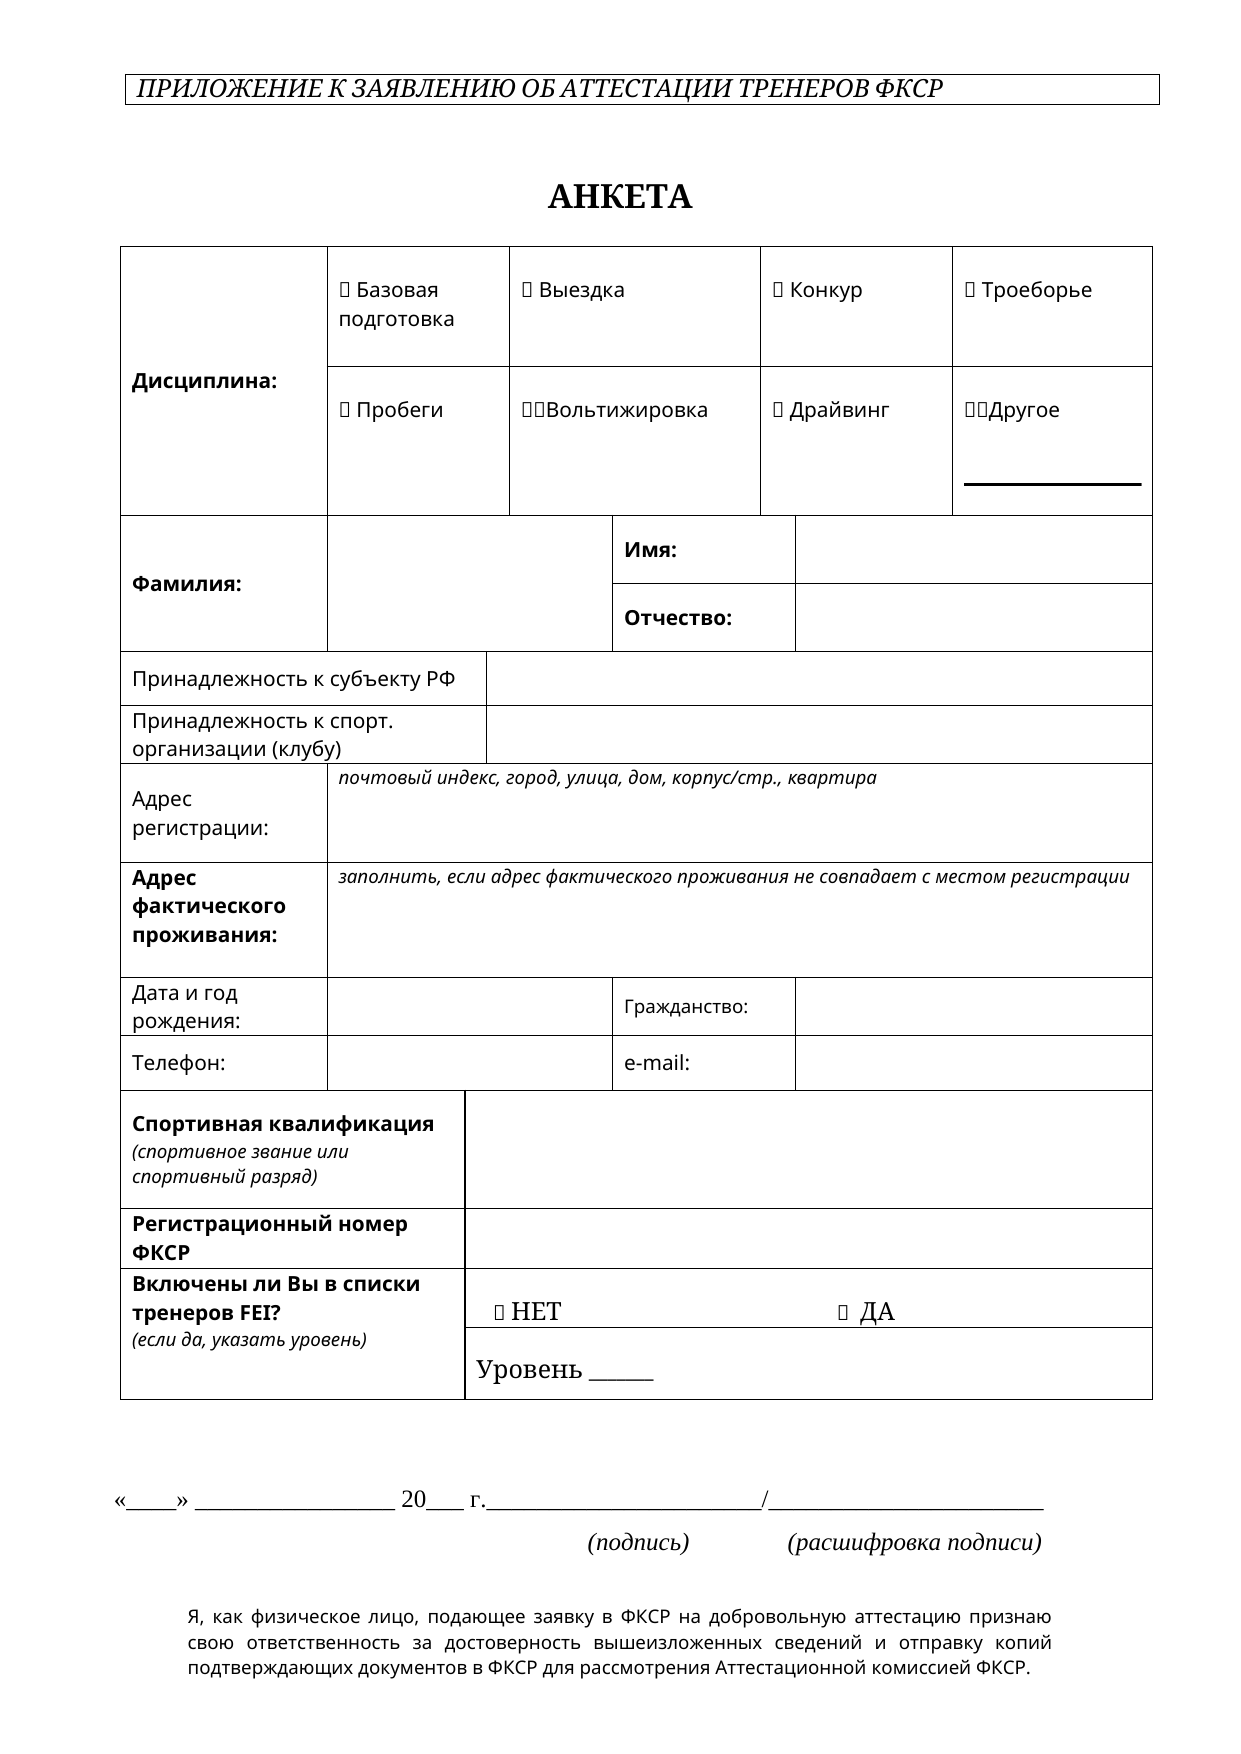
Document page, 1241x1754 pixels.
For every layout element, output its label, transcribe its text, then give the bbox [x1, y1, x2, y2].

table_cell Адрес регистрации: [121, 764, 327, 862]
table_header Дисциплина: [121, 247, 327, 514]
table_cell Телефон: [121, 1036, 327, 1089]
table_cell Адрес фактического проживания: [121, 863, 327, 977]
table_cell почтовый индекс, город, улица, дом, корпус/стр., квартира [328, 764, 1152, 862]
table_cell Имя: [613, 516, 795, 583]
table_cell Принадлежность к спорт. организации (клубу) [121, 706, 486, 763]
table_cell Регистрационный номер ФКСР [121, 1209, 464, 1268]
text (подпись) (расшифровка подписи) [187, 1527, 1053, 1556]
text «____» ________________ 20___ г.______________________/______________________ [114, 1484, 1053, 1513]
table_cell заполнить, если адрес фактического проживания не совпадает с местом регистрации [328, 863, 1152, 977]
table_cell  Пробеги [328, 367, 509, 514]
table_cell  ДА [809, 1269, 1152, 1327]
table_cell [796, 978, 1152, 1035]
text АНКЕТА [114, 179, 1053, 217]
table_cell Отчество: [613, 584, 795, 651]
table_cell [487, 652, 1152, 705]
table_cell [487, 706, 1152, 763]
table_cell [466, 1091, 1152, 1208]
table_cell Включены ли Вы в списки тренеров FEI? (если да, указать уровень) [121, 1269, 464, 1398]
table_cell  НЕТ [466, 1269, 809, 1327]
table_cell  Драйвинг [761, 367, 952, 514]
table_cell [328, 516, 612, 651]
table_header  Выездка [510, 247, 760, 366]
table_cell Cпортивная квалификация (спортивное звание или спортивный разряд) [121, 1091, 464, 1208]
table_header  Конкур [761, 247, 952, 366]
table_header  Базовая подготовка [328, 247, 509, 366]
table_cell [466, 1209, 1152, 1268]
table_cell е-mail: [613, 1036, 795, 1089]
table_cell [796, 1036, 1152, 1089]
table_cell Дата и год рождения: [121, 978, 327, 1035]
table_cell Принадлежность к субъекту РФ [121, 652, 486, 705]
table_cell Гражданство: [613, 978, 795, 1035]
table_cell Вольтижировка [510, 367, 760, 514]
table_cell [796, 584, 1152, 651]
table_header  Троеборье [953, 247, 1152, 366]
table_cell [328, 978, 612, 1035]
table_cell [796, 516, 1152, 583]
table_cell [328, 1036, 612, 1089]
table_cell Другое [953, 367, 1152, 514]
table_cell Уровень _______ [466, 1328, 1152, 1398]
table_cell Фамилия: [121, 516, 327, 651]
